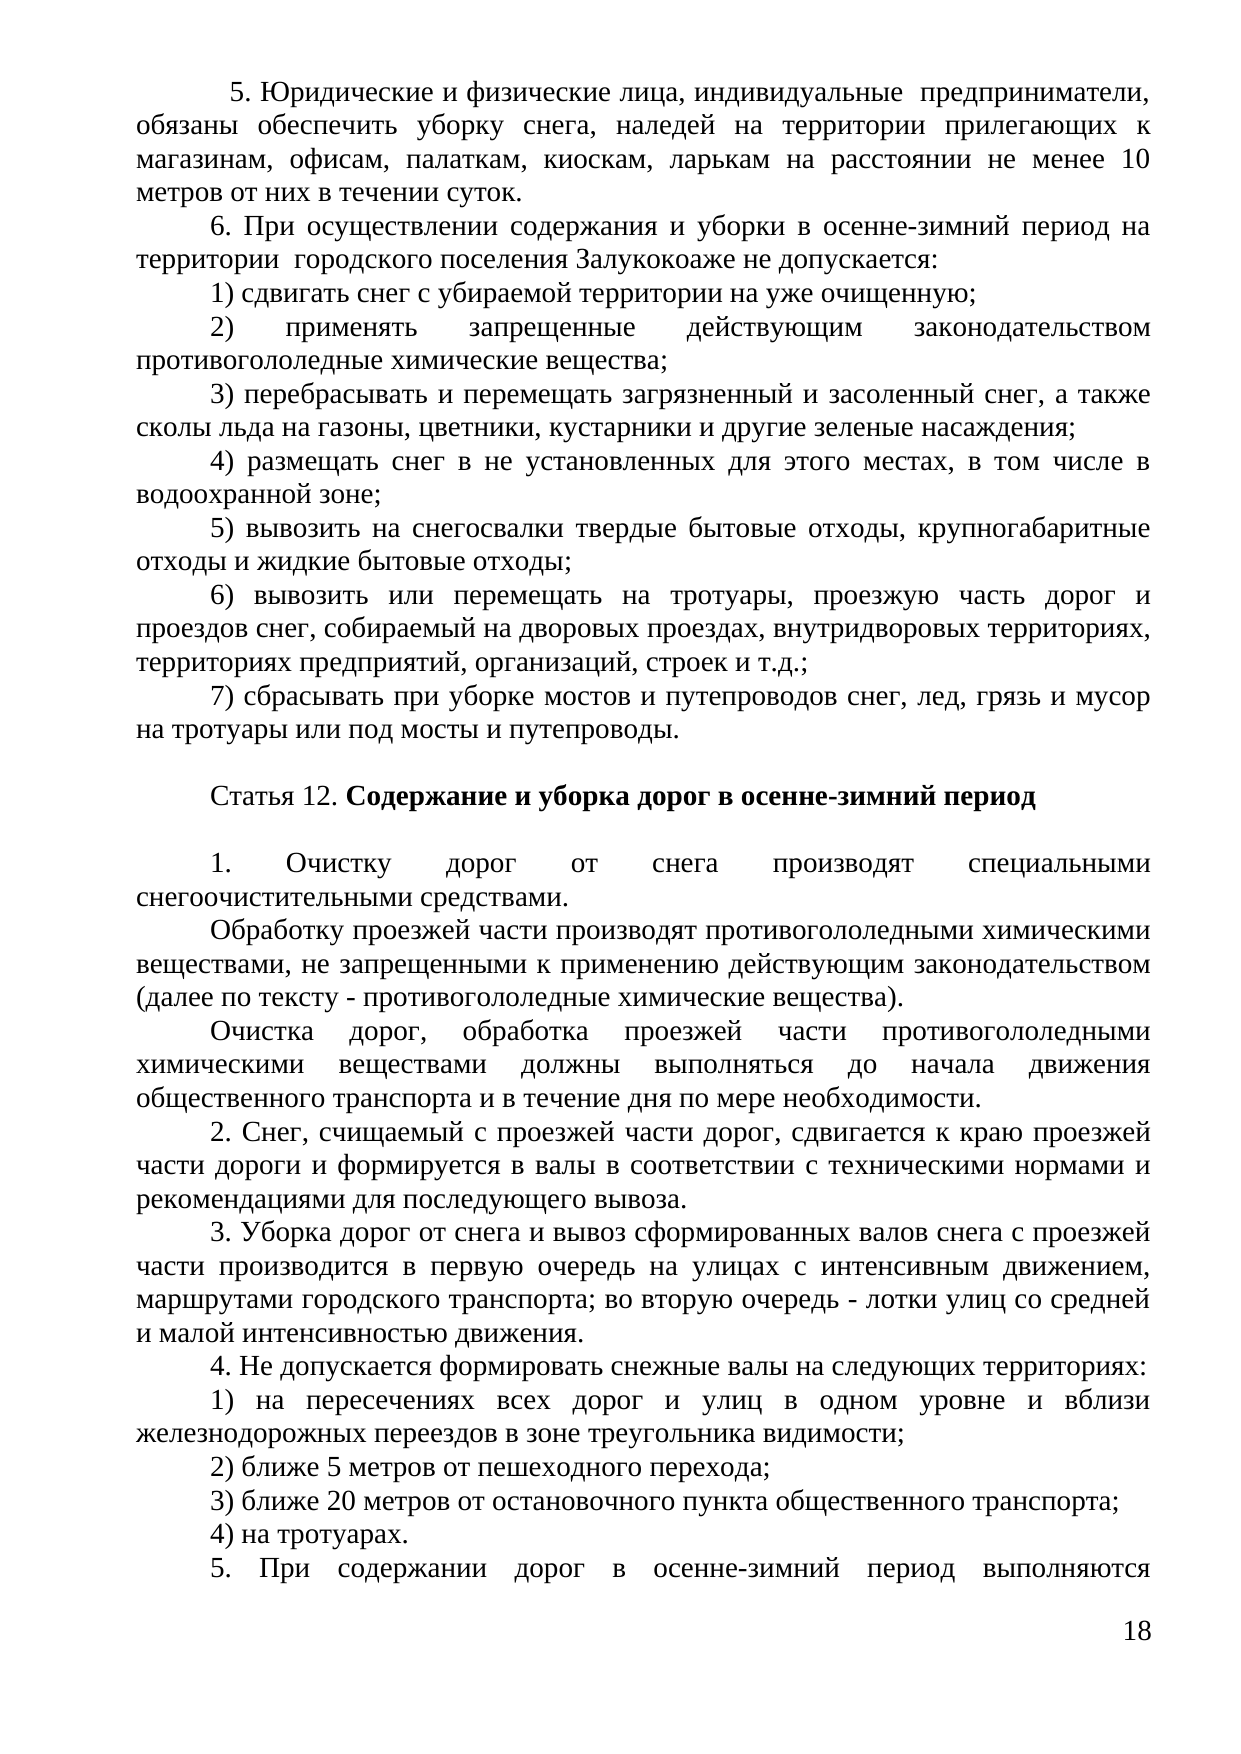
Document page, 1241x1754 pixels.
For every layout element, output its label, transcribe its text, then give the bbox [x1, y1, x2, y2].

text 6) вывозить или перемещать на тротуары, проезжую часть дорог и проездов снег, собираемый на дворовых проездах, внутридворовых территориях, территориях предприятий, организаций, строек и т.д.; [136, 577, 1152, 678]
text 3. Уборка дорог от снега и вывоз сформированных валов снега с проезжей части производится в первую очередь на улицах с интенсивным движением, маршрутами городского транспорта; во вторую очередь - лотки улиц со средней и малой интенсивностью движения. [136, 1214, 1152, 1348]
text 4) на тротуарах. [136, 1516, 1152, 1550]
text 7) сбрасывать при уборке мостов и путепроводов снег, лед, грязь и мусор на тротуары или под мосты и путепроводы. [136, 678, 1152, 745]
text 2) применять запрещенные действующим законодательством противогололедные химические вещества; [136, 309, 1152, 376]
text Очистка дорог, обработка проезжей части противогололедными химическими веществами должны выполняться до начала движения общественного транспорта и в течение дня по мере необходимости. [136, 1013, 1152, 1114]
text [136, 1550, 1152, 1583]
text 6. При осуществлении содержания и уборки в осенне-зимний период на территории городского поселения Залукокоаже не допускается: [136, 208, 1152, 275]
text 2) ближе 5 метров от пешеходного перехода; [136, 1449, 1152, 1483]
text 1. Очистку дорог от снега производят специальными снегоочистительными средствами. [136, 845, 1152, 912]
text 4. Не допускается формировать снежные валы на следующих территориях: [136, 1348, 1152, 1382]
text 5) вывозить на снегосвалки твердые бытовые отходы, крупногабаритные отходы и жидкие бытовые отходы; [136, 510, 1152, 577]
text 1) на пересечениях всех дорог и улиц в одном уровне и вблизи железнодорожных переездов в зоне треугольника видимости; [136, 1382, 1152, 1449]
text 2. Снег, счищаемый с проезжей части дорог, сдвигается к краю проезжей части дороги и формируется в валы в соответствии с техническими нормами и рекомендациями для последующего вывоза. [136, 1114, 1152, 1214]
text Обработку проезжей части производят противогололедными химическими веществами, не запрещенными к применению действующим законодательством (далее по тексту - противогололедные химические вещества). [136, 912, 1152, 1013]
text Статья 12. Содержание и уборка дорог в осенне-зимний период [136, 778, 1152, 812]
text 5. Юридические и физические лица, индивидуальные предприниматели, обязаны обеспечить уборку снега, наледей на территории прилегающих к магазинам, офисам, палаткам, киоскам, ларькам на расстоянии не менее 10 метров от них в течении суток. [136, 74, 1152, 208]
text 3) перебрасывать и перемещать загрязненный и засоленный снег, а также сколы льда на газоны, цветники, кустарники и другие зеленые насаждения; [136, 376, 1152, 443]
text 4) размещать снег в не установленных для этого местах, в том числе в водоохранной зоне; [136, 443, 1152, 510]
text 1) сдвигать снег с убираемой территории на уже очищенную; [136, 275, 1152, 309]
text 3) ближе 20 метров от остановочного пункта общественного транспорта; [136, 1483, 1152, 1516]
